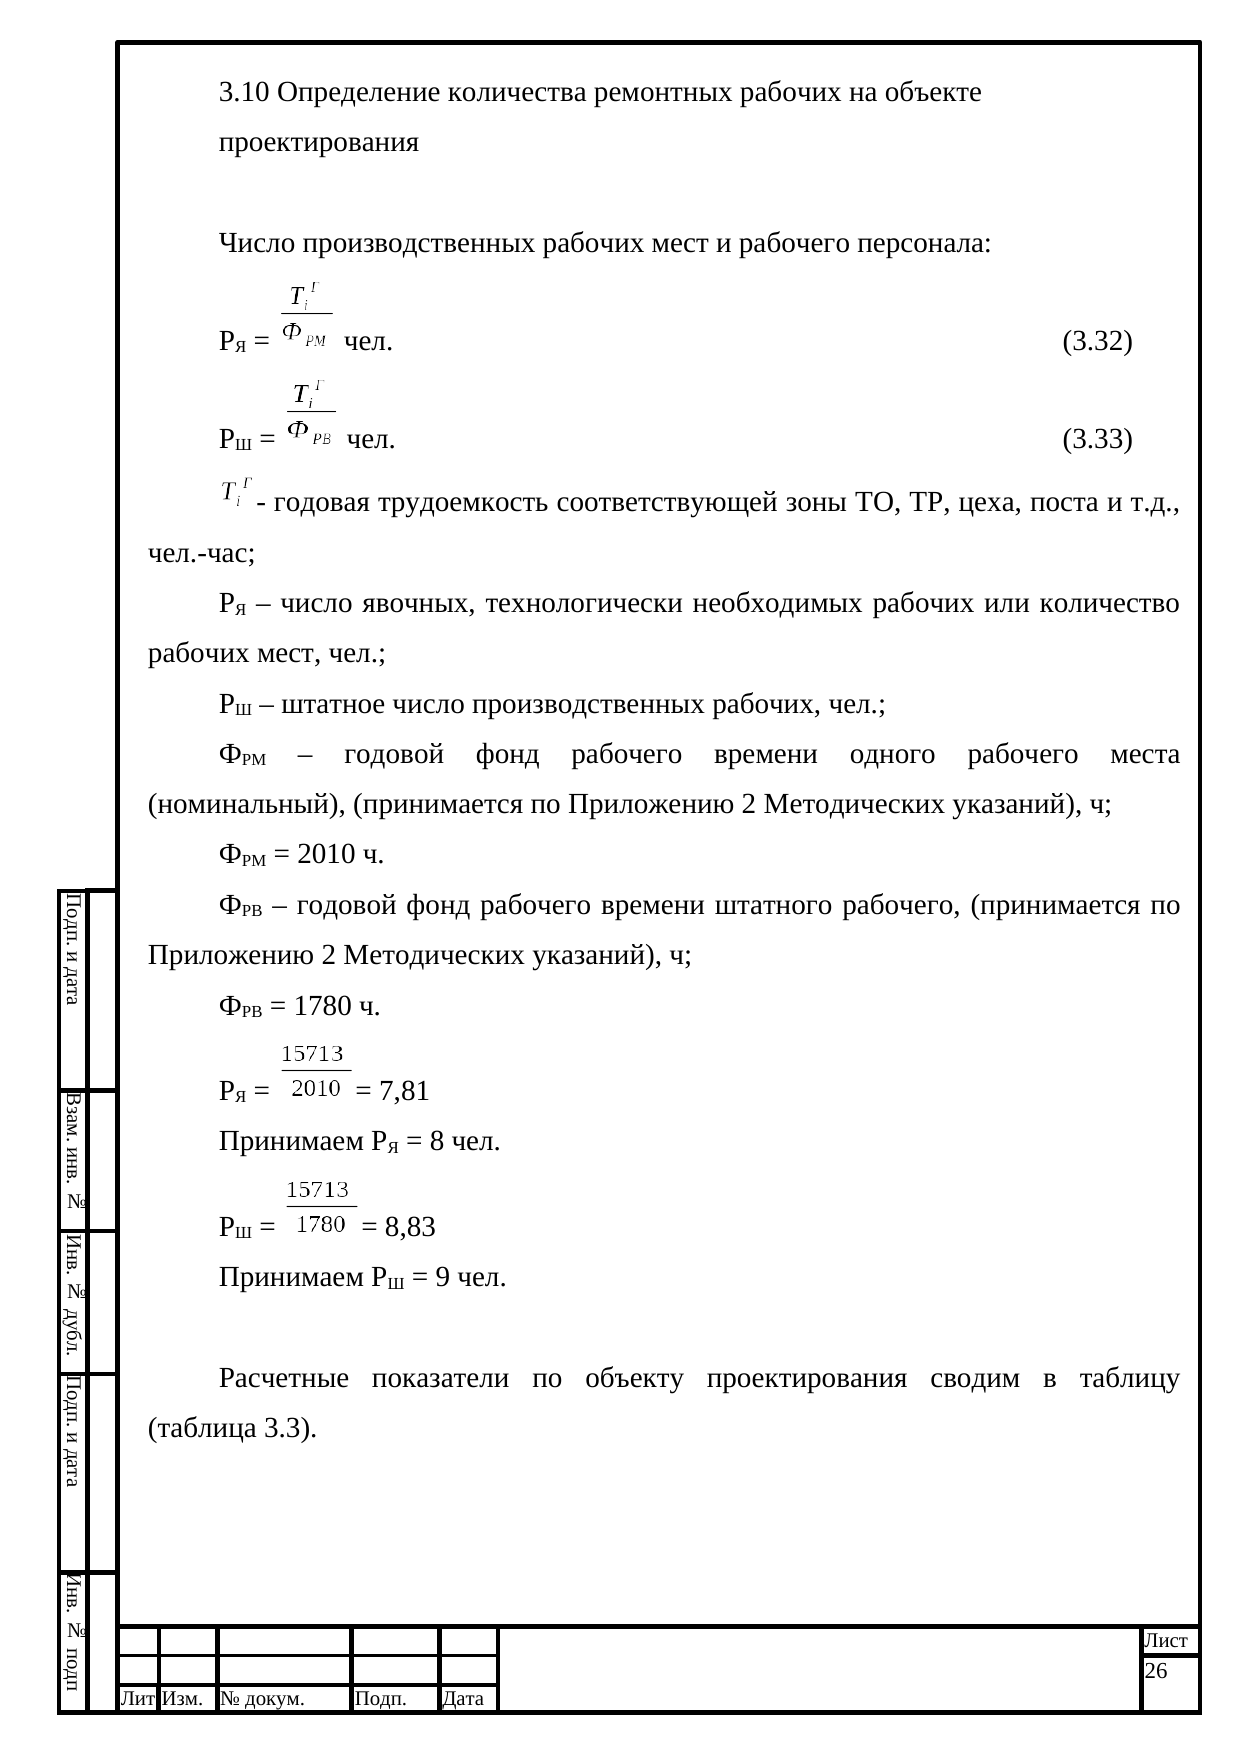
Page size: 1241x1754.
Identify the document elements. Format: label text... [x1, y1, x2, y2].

text Принимаем РШ = 9 чел. [148, 1259, 1181, 1293]
text Число производственных рабочих мест и рабочего персонала: [148, 225, 1181, 258]
text ФРВ = 1780 ч. [148, 988, 1181, 1021]
text Принимаем РЯ = 8 чел. [148, 1123, 1181, 1157]
text ФРВ – годовой фонд рабочего времени штатного рабочего, (принимается по Приложению 2 Методических указаний), ч; [148, 887, 1181, 971]
text РЯ – число явочных, технологически необходимых рабочих или количество рабочих мест, чел.; [148, 585, 1181, 669]
text ФРМ – годовой фонд рабочего времени одного рабочего места (номинальный), (принимается по Приложению 2 Методических указаний), ч; [148, 736, 1181, 820]
text РЯ = = 7,81 [148, 1038, 1181, 1107]
text проектирования [148, 124, 1181, 158]
text РШ – штатное число производственных рабочих, чел.; [148, 686, 1181, 719]
text РШ = = 8,83 [148, 1174, 1181, 1242]
text ФРМ = 2010 ч. [148, 837, 1181, 870]
text - годовая трудоемкость соответствующей зоны ТО, ТР, цеха, поста и т.д., чел.-час; [148, 471, 1181, 568]
text РШ = чел. (3.33) [148, 373, 1181, 454]
text Расчетные показатели по объекту проектирования сводим в таблицу (таблица 3.3). [148, 1360, 1181, 1444]
text 3.10 Определение количества ремонтных рабочих на объекте [148, 74, 1181, 107]
text РЯ = чел. (3.32) [148, 275, 1181, 356]
